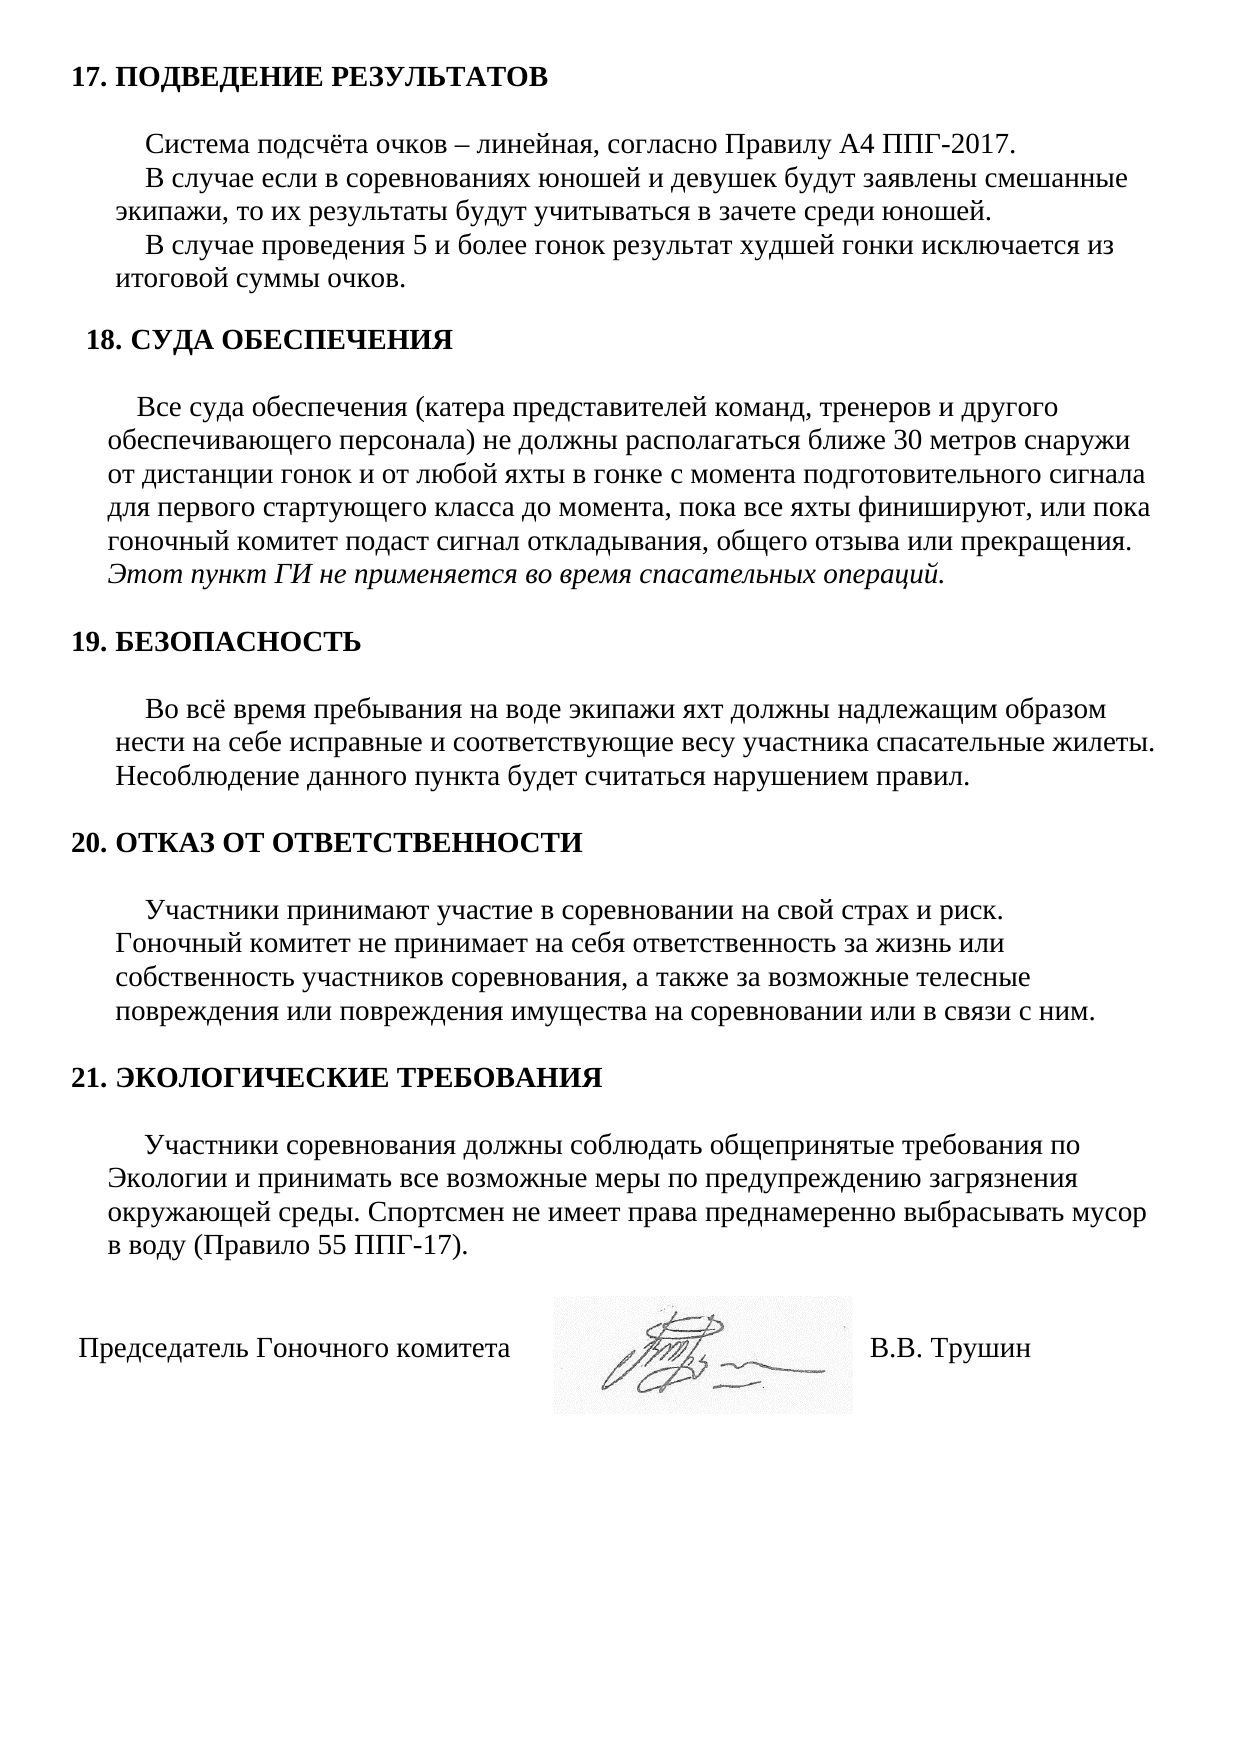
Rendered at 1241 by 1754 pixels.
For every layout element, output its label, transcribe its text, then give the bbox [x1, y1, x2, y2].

text гоночный комитет подаст сигнал откладывания, общего отзыва или прекращения. [71, 523, 1165, 557]
text Участники соревнования должны соблюдать общепринятые требования по [71, 1127, 1165, 1160]
text Во всё время пребывания на воде экипажи яхт должны надлежащим образом нести на себе исправные и соответствующие весу участника спасательные жилеты. Несоблюдение данного пункта будет считаться нарушением правил. [115, 691, 1159, 791]
list ЭКОЛОГИЧЕСКИЕ ТРЕБОВАНИЯ [71, 1060, 1159, 1093]
text Экологии и принимать все возможные меры по предупреждению загрязнения [71, 1160, 1165, 1194]
text Этот пункт ГИ не применяется во время спасательных операций. [71, 557, 1165, 590]
text Система подсчёта очков – линейная, согласно Правилу А4 ППГ-2017. [71, 126, 1159, 160]
text обеспечивающего персонала) не должны располагаться ближе снаружи [71, 422, 1165, 456]
text Гоночный комитет не принимает на себя ответственность за жизнь или собственность участников соревнования, а также за возможные телесные повреждения или повреждения имущества на соревновании или в связи с ним. [115, 926, 1159, 1026]
text В случае если в соревнованиях юношей и девушек будут заявлены смешанные экипажи, то их результаты будут учитываться в зачете среди юношей. [115, 160, 1165, 227]
text Все суда обеспечения (катера представителей команд, тренеров и другого [71, 389, 1165, 422]
text В случае проведения 5 и более гонок результат худшей гонки исключается из итоговой суммы очков. [115, 227, 1165, 294]
text Председатель Гоночного комитета В.В. Трушин [853, 1330, 1159, 1364]
picture [553, 1295, 853, 1414]
text Участники принимают участие в соревновании на свой страх и риск. [115, 892, 1159, 926]
text от дистанции гонок и от любой яхты в гонке с момента подготовительного сигнала [71, 456, 1165, 489]
text Председатель Гоночного комитета В.В. Трушин [71, 1330, 553, 1364]
list СУДА ОБЕСПЕЧЕНИЯ [86, 322, 1165, 355]
text для первого стартующего класса до момента, пока все яхты финишируют, или пока [71, 489, 1165, 523]
list ОТКАЗ ОТ ОТВЕТСТВЕННОСТИ [71, 825, 1159, 858]
text окружающей среды. Спортсмен не имеет права преднамеренно выбрасывать мусор [71, 1194, 1165, 1227]
text в воду (Правило 55 ППГ-17). [71, 1227, 1165, 1261]
list ПОДВЕДЕНИЕ РЕЗУЛЬТАТОВ [71, 59, 1159, 93]
list БЕЗОПАСНОСТЬ [71, 624, 1159, 657]
